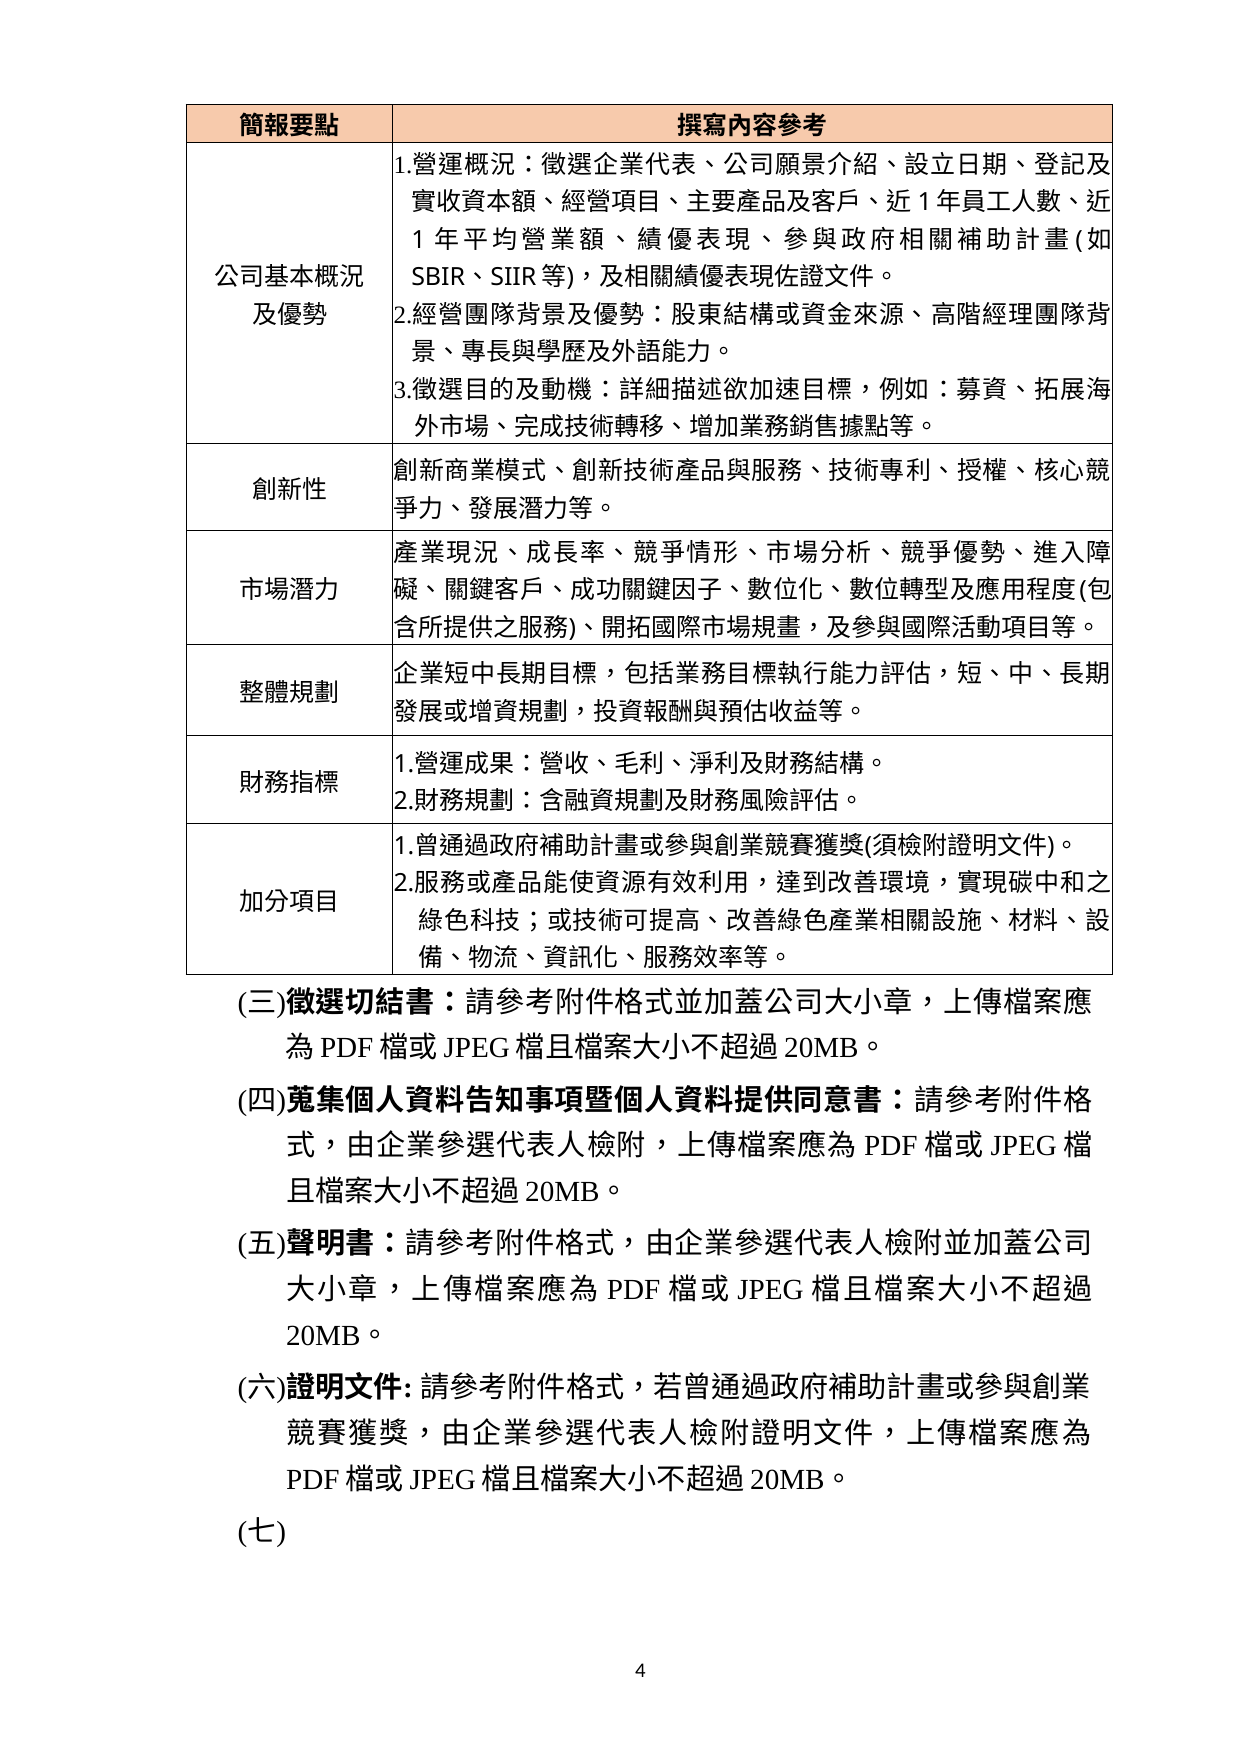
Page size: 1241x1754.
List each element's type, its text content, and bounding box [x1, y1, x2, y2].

table_cell 創新商業模式、創新技術產品與服務、技術專利、授權、核心競爭力、發展潛力等。 [393, 444, 1112, 530]
table_cell 營運成果：營收、毛利、淨利及財務結構。 財務規劃：含融資規劃及財務風險評估。 [393, 736, 1112, 823]
table_cell 整體規劃 [187, 645, 392, 735]
list 證明文件: 請參考附件格式，若曾通過政府補助計畫或參與創業競賽獲獎，由企業參選代表人檢附證明文件，上傳檔案應為PDF檔或JPEG檔且檔案大小不超過20MB。 [237, 1361, 1093, 1498]
table_cell 公司基本概況 及優勢 [187, 143, 392, 443]
table_cell 財務指標 [187, 736, 392, 823]
table_header 撰寫內容參考 [393, 105, 1112, 142]
table_header 簡報要點 [187, 105, 392, 142]
list 聲明書：請參考附件格式，由企業參選代表人檢附並加蓋公司大小章，上傳檔案應為PDF檔或JPEG檔且檔案大小不超過20MB。 [237, 1217, 1093, 1354]
table_cell 加分項目 [187, 824, 392, 974]
table_cell 企業短中長期目標，包括業務目標執行能力評估，短、中、長期發展或增資規劃，投資報酬與預估收益等。 [393, 645, 1112, 735]
table_cell 創新性 [187, 444, 392, 530]
table_cell 營運概況：徵選企業代表、公司願景介紹、設立日期、登記及實收資本額、經營項目、主要產品及客戶、近1年員工人數、近1年平均營業額、績優表現、參與政府相關補助計畫(如SBIR、SIIR等)，及相關績優表現佐證文件。 經營團隊背景及優勢：股東結構或資金來源、高階經理團隊背景、專長與學歷及外語能力。 徵選目的及動機：詳細描述欲加速目標，例如：募資、拓展海外市場、完成技術轉移、增加業務銷售據點等。 [393, 143, 1112, 443]
table_cell 產業現況、成長率、競爭情形、市場分析、競爭優勢、進入障礙、關鍵客戶、成功關鍵因子、數位化、數位轉型及應用程度(包含所提供之服務)、開拓國際市場規畫，及參與國際活動項目等。 [393, 531, 1112, 644]
list 徵選切結書：請參考附件格式並加蓋公司大小章，上傳檔案應為PDF檔或JPEG檔且檔案大小不超過20MB。 [237, 975, 1093, 1067]
table_cell 市場潛力 [187, 531, 392, 644]
list 蒐集個人資料告知事項暨個人資料提供同意書：請參考附件格式，由企業參選代表人檢附，上傳檔案應為PDF檔或JPEG檔且檔案大小不超過20MB。 [237, 1073, 1093, 1211]
table_cell 曾通過政府補助計畫或參與創業競賽獲獎(須檢附證明文件)。 服務或產品能使資源有效利用，達到改善環境，實現碳中和之綠色科技；或技術可提高、改善綠色產業相關設施、材料、設備、物流、資訊化、服務效率等。 [393, 824, 1112, 974]
